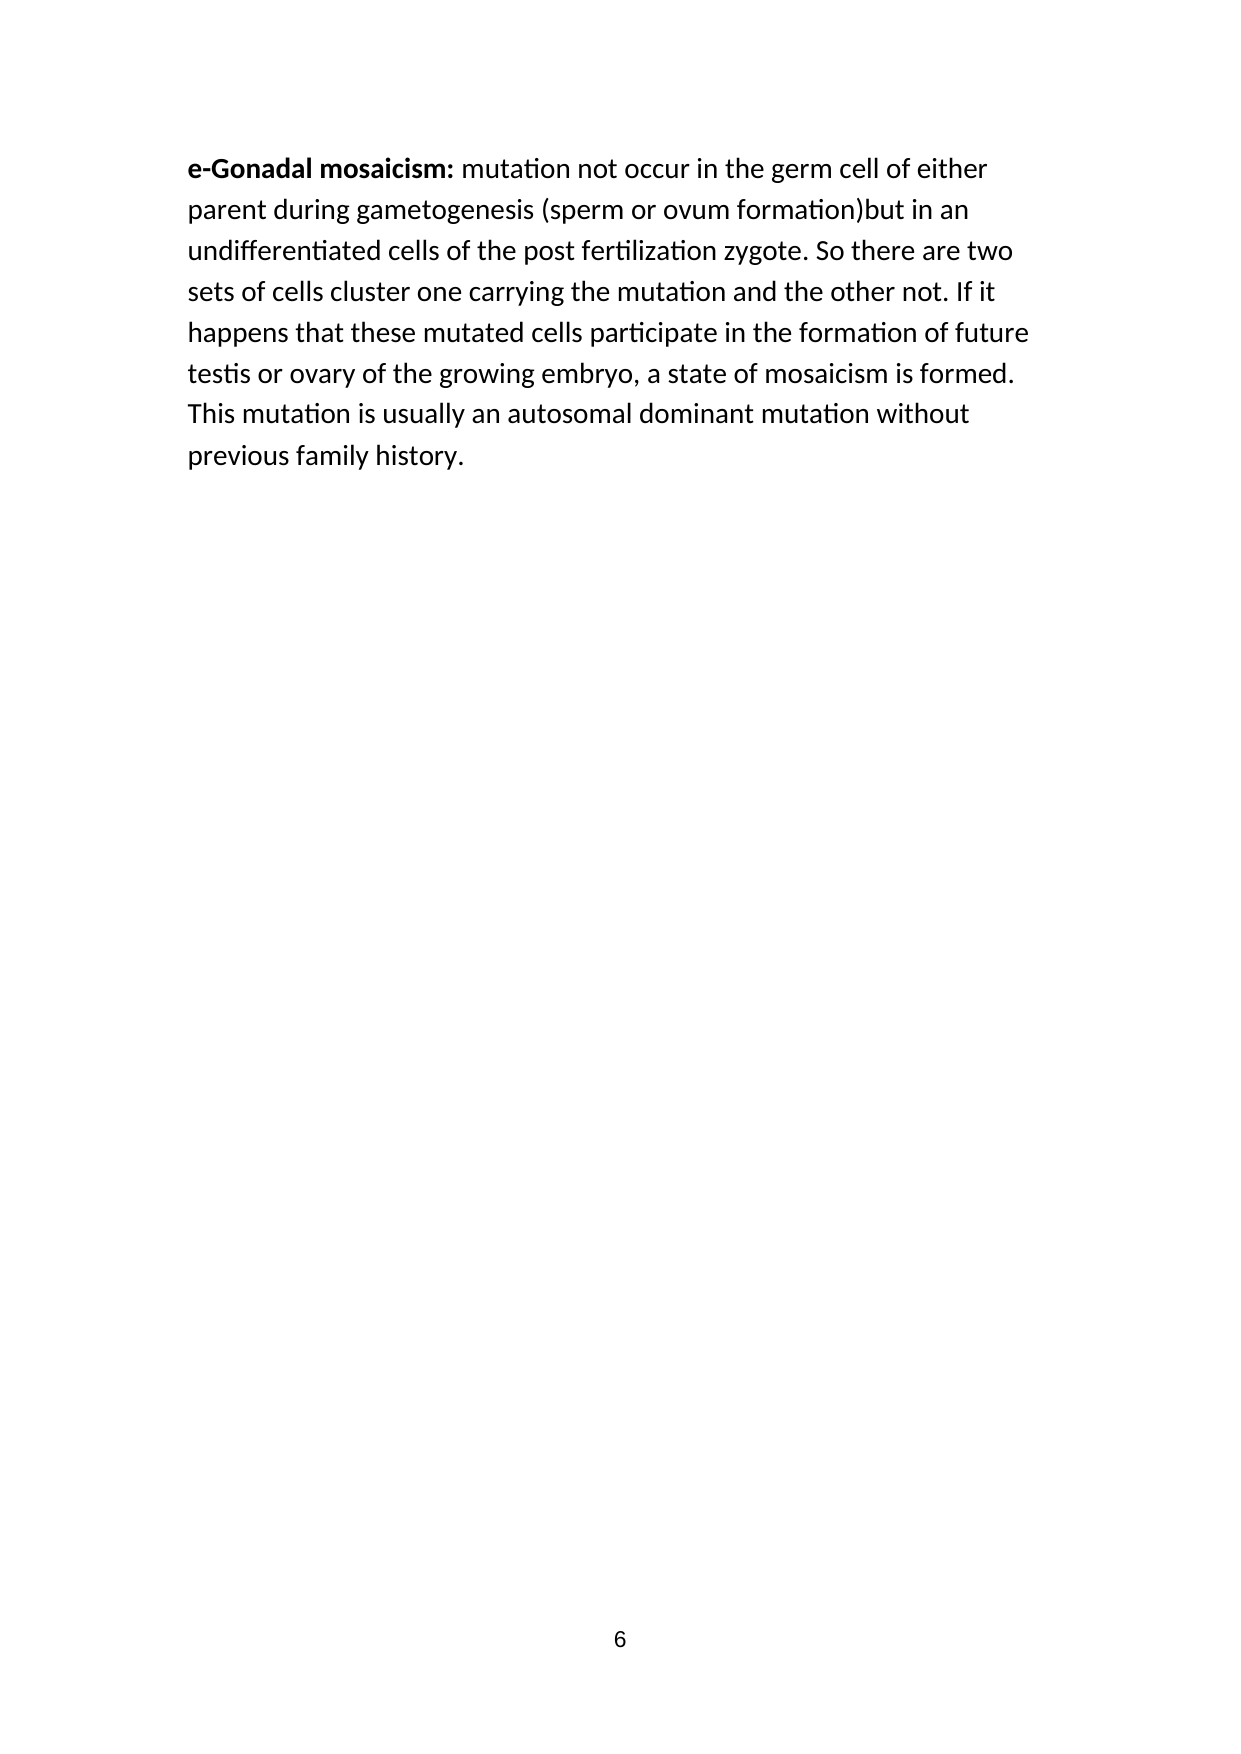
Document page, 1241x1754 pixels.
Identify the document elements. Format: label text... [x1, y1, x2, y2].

text e-Gonadal mosaicism: mutation not occur in the germ cell of either parent during gametogenesis (sperm or ovum formation)but in an undifferentiated cells of the post fertilization zygote. So there are two sets of cells cluster one carrying the mutation and the other not. If it happens that these mutated cells participate in the formation of future testis or ovary of the growing embryo, a state of mosaicism is formed. This mutation is usually an autosomal dominant mutation without previous family history. [187, 150, 1053, 472]
